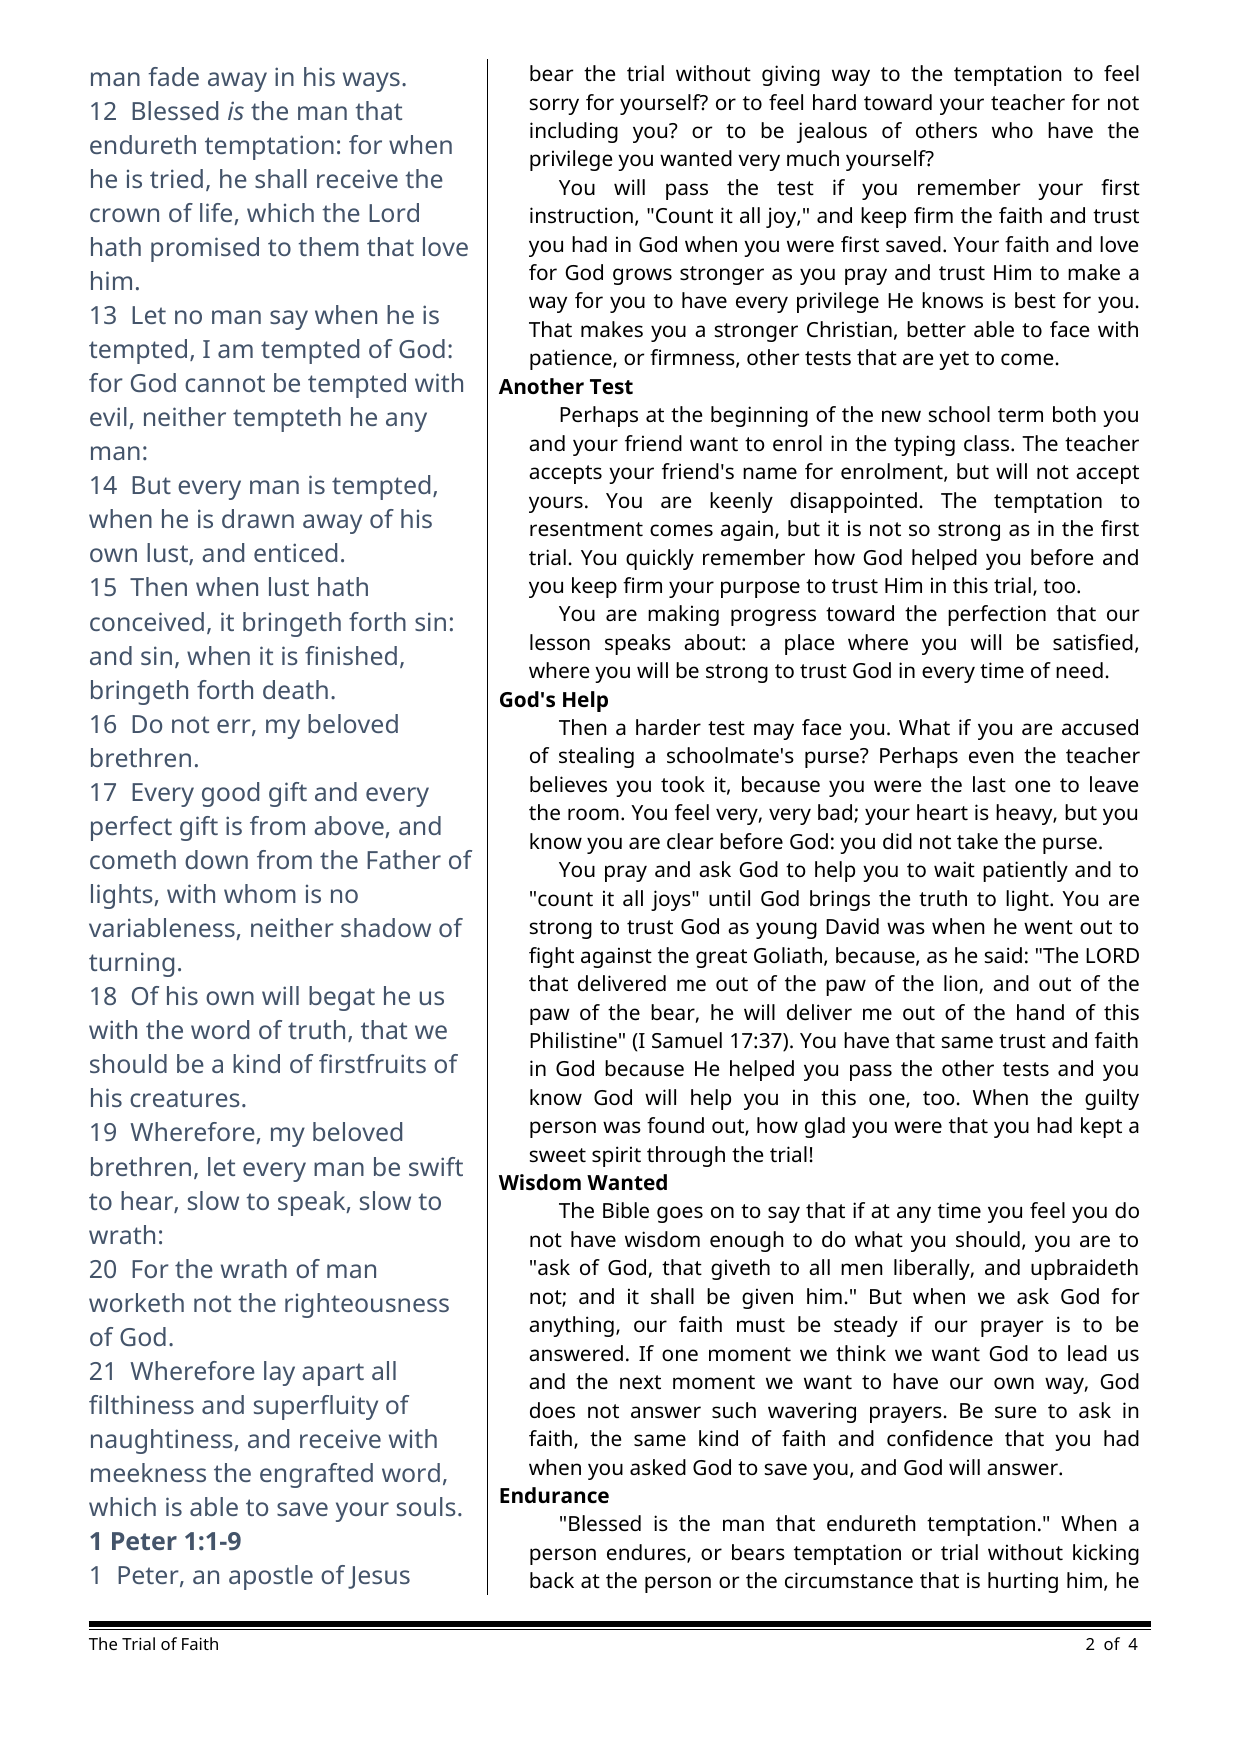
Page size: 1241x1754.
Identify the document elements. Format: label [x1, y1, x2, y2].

table_cell [488, 59, 1152, 1595]
